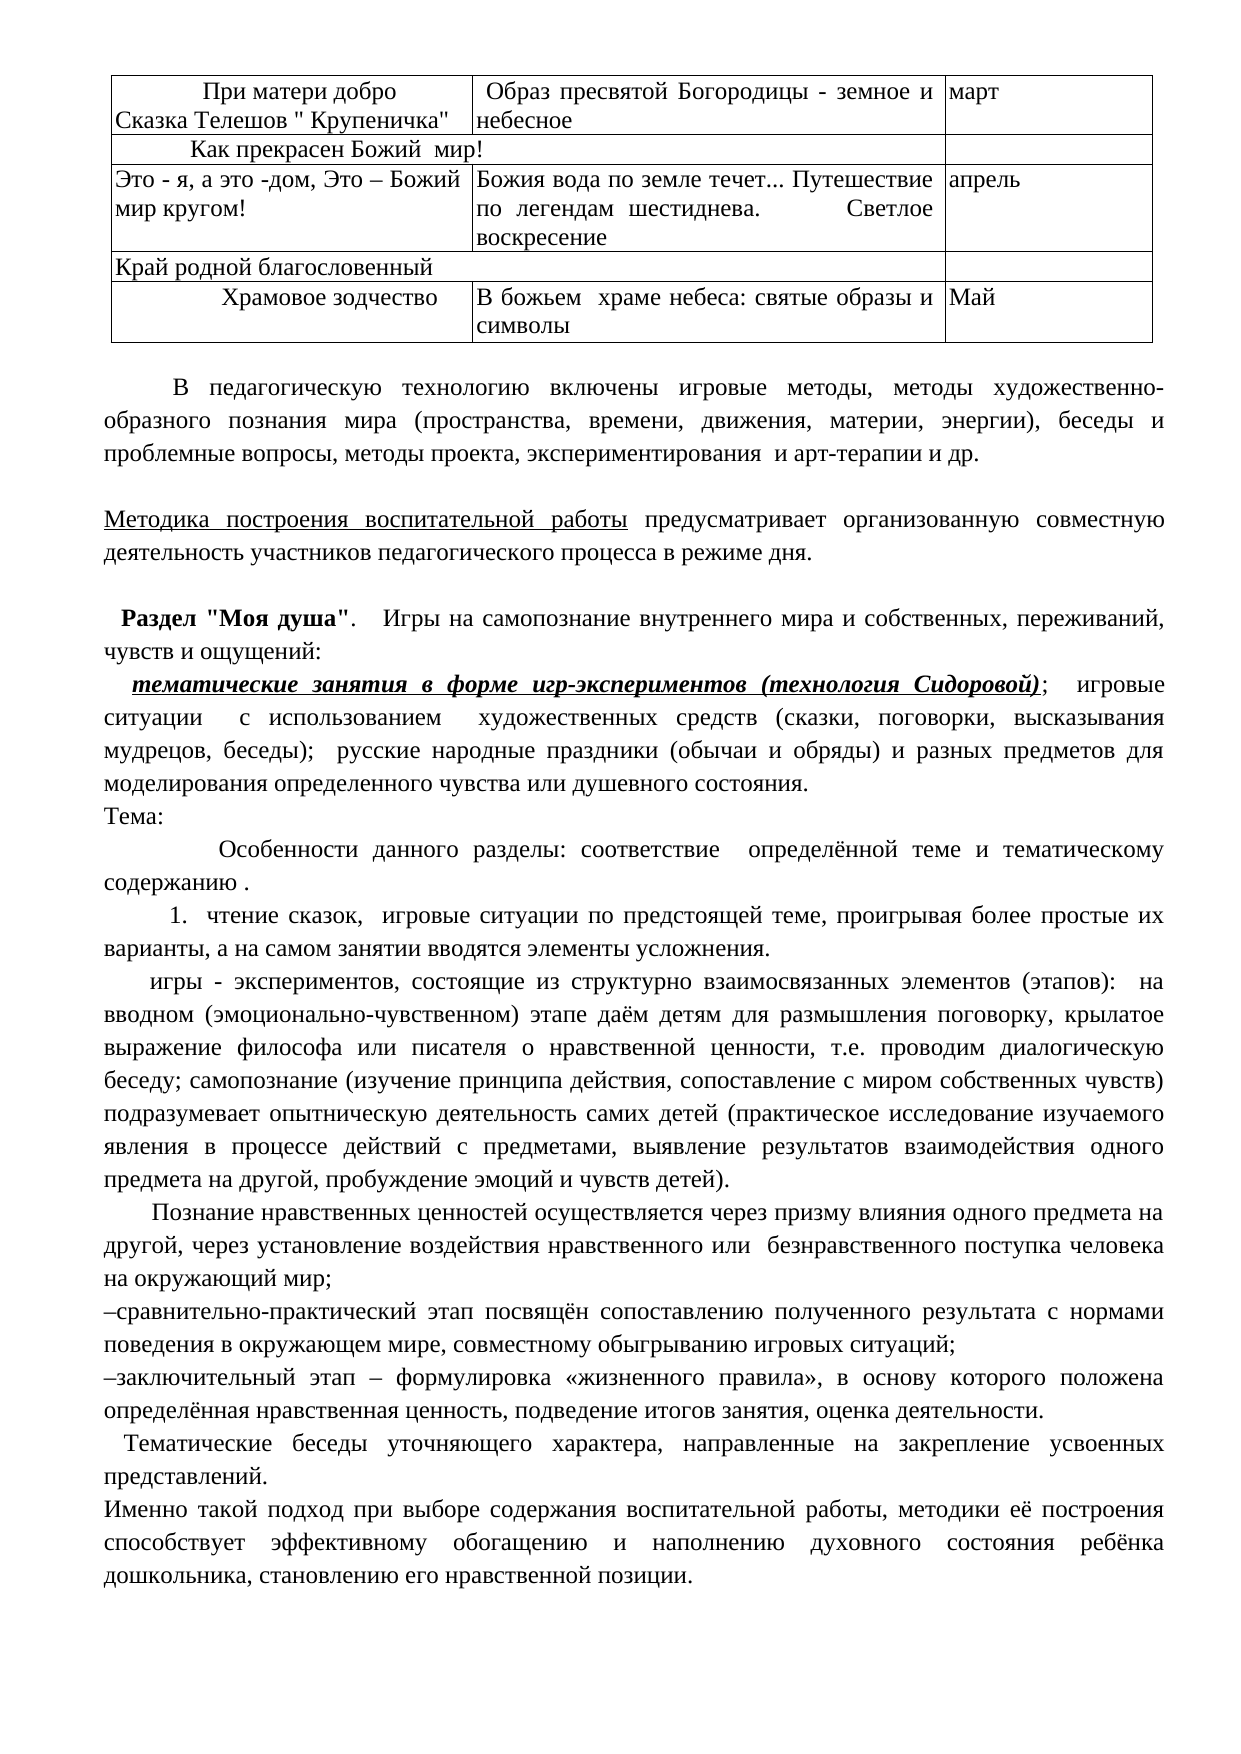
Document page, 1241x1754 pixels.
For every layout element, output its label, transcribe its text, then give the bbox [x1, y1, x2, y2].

table_cell март [946, 76, 1152, 133]
table_cell Образ пресвятой Богородицы - земное и небесное [473, 76, 945, 133]
text Раздел "Моя душа". Игры на самопознание внутреннего мира и собственных, переживаний, чувств и ощущений: [103, 603, 1165, 664]
table_cell Край родной благословенный [112, 252, 945, 281]
text –заключительный этап – формулировка «жизненного правила», в основу которого положена определённая нравственная ценность, подведение итогов занятия, оценка деятельности. [103, 1362, 1165, 1424]
text Тематические беседы уточняющего характера, направленные на закрепление усвоенных представлений. [103, 1428, 1165, 1490]
text Тема: [103, 801, 1165, 830]
text игры - экспериментов, состоящие из структурно взаимосвязанных элементов (этапов): на вводном (эмоционально-чувственном) этапе даём детям для размышления поговорку, крылатое выражение философа или писателя о нравственной ценности, т.е. проводим диалогическую беседу; самопознание (изучение принципа действия, сопоставление с миром собственных чувств) подразумевает опытническую деятельность самих детей (практическое исследование изучаемого явления в процессе действий с предметами, выявление результатов взаимодействия одного предмета на другой, пробуждение эмоций и чувств детей). [103, 966, 1165, 1193]
table_cell Это - я, а это -дом, Это – Божий мир кругом! [112, 165, 472, 251]
table_cell Храмовое зодчество [112, 282, 472, 342]
text Особенности данного разделы: соответствие определённой теме и тематическому содержанию . [103, 834, 1165, 896]
text –сравнительно-практический этап посвящён сопоставлению полученного результата с нормами поведения в окружающем мире, совместному обыгрыванию игровых ситуаций; [103, 1296, 1165, 1358]
table_cell Май [946, 282, 1152, 342]
text Познание нравственных ценностей осуществляется через призму влияния одного предмета на другой, через установление воздействия нравственного или безнравственного поступка человека на окружающий мир; [103, 1197, 1165, 1292]
table_cell В божьем храме небеса: святые образы и символы [473, 282, 945, 342]
text 1. чтение сказок, игровые ситуации по предстоящей теме, проигрывая более простые их варианты, а на самом занятии вводятся элементы усложнения. [103, 900, 1165, 962]
table_cell Божия вода по земле течет... Путешествие по легендам шестиднева. Светлое воскресение [473, 165, 945, 251]
table_cell [946, 135, 1152, 163]
table_cell Как прекрасен Божий мир! [112, 135, 945, 163]
text тематические занятия в форме игр-экспериментов (технология Сидоровой); игровые ситуации с использованием художественных средств (сказки, поговорки, высказывания мудрецов, беседы); русские народные праздники (обычаи и обряды) и разных предметов для моделирования определенного чувства или душевного состояния. [103, 669, 1165, 797]
table_cell [946, 252, 1152, 281]
text В педагогическую технологию включены игровые методы, методы художественно-образного познания мира (пространства, времени, движения, материи, энергии), беседы и проблемные вопросы, методы проекта, экспериментирования и арт-терапии и др. [103, 372, 1165, 466]
table_cell апрель [946, 165, 1152, 251]
text Методика построения воспитательной работы предусматривает организованную совместную деятельность участников педагогического процесса в режиме дня. [103, 504, 1165, 566]
text Именно такой подход при выборе содержания воспитательной работы, методики её построения способствует эффективному обогащению и наполнению духовного состояния ребёнка дошкольника, становлению его нравственной позиции. [103, 1494, 1165, 1589]
table_cell При матери добро Сказка Телешов " Крупеничка" [112, 76, 472, 133]
